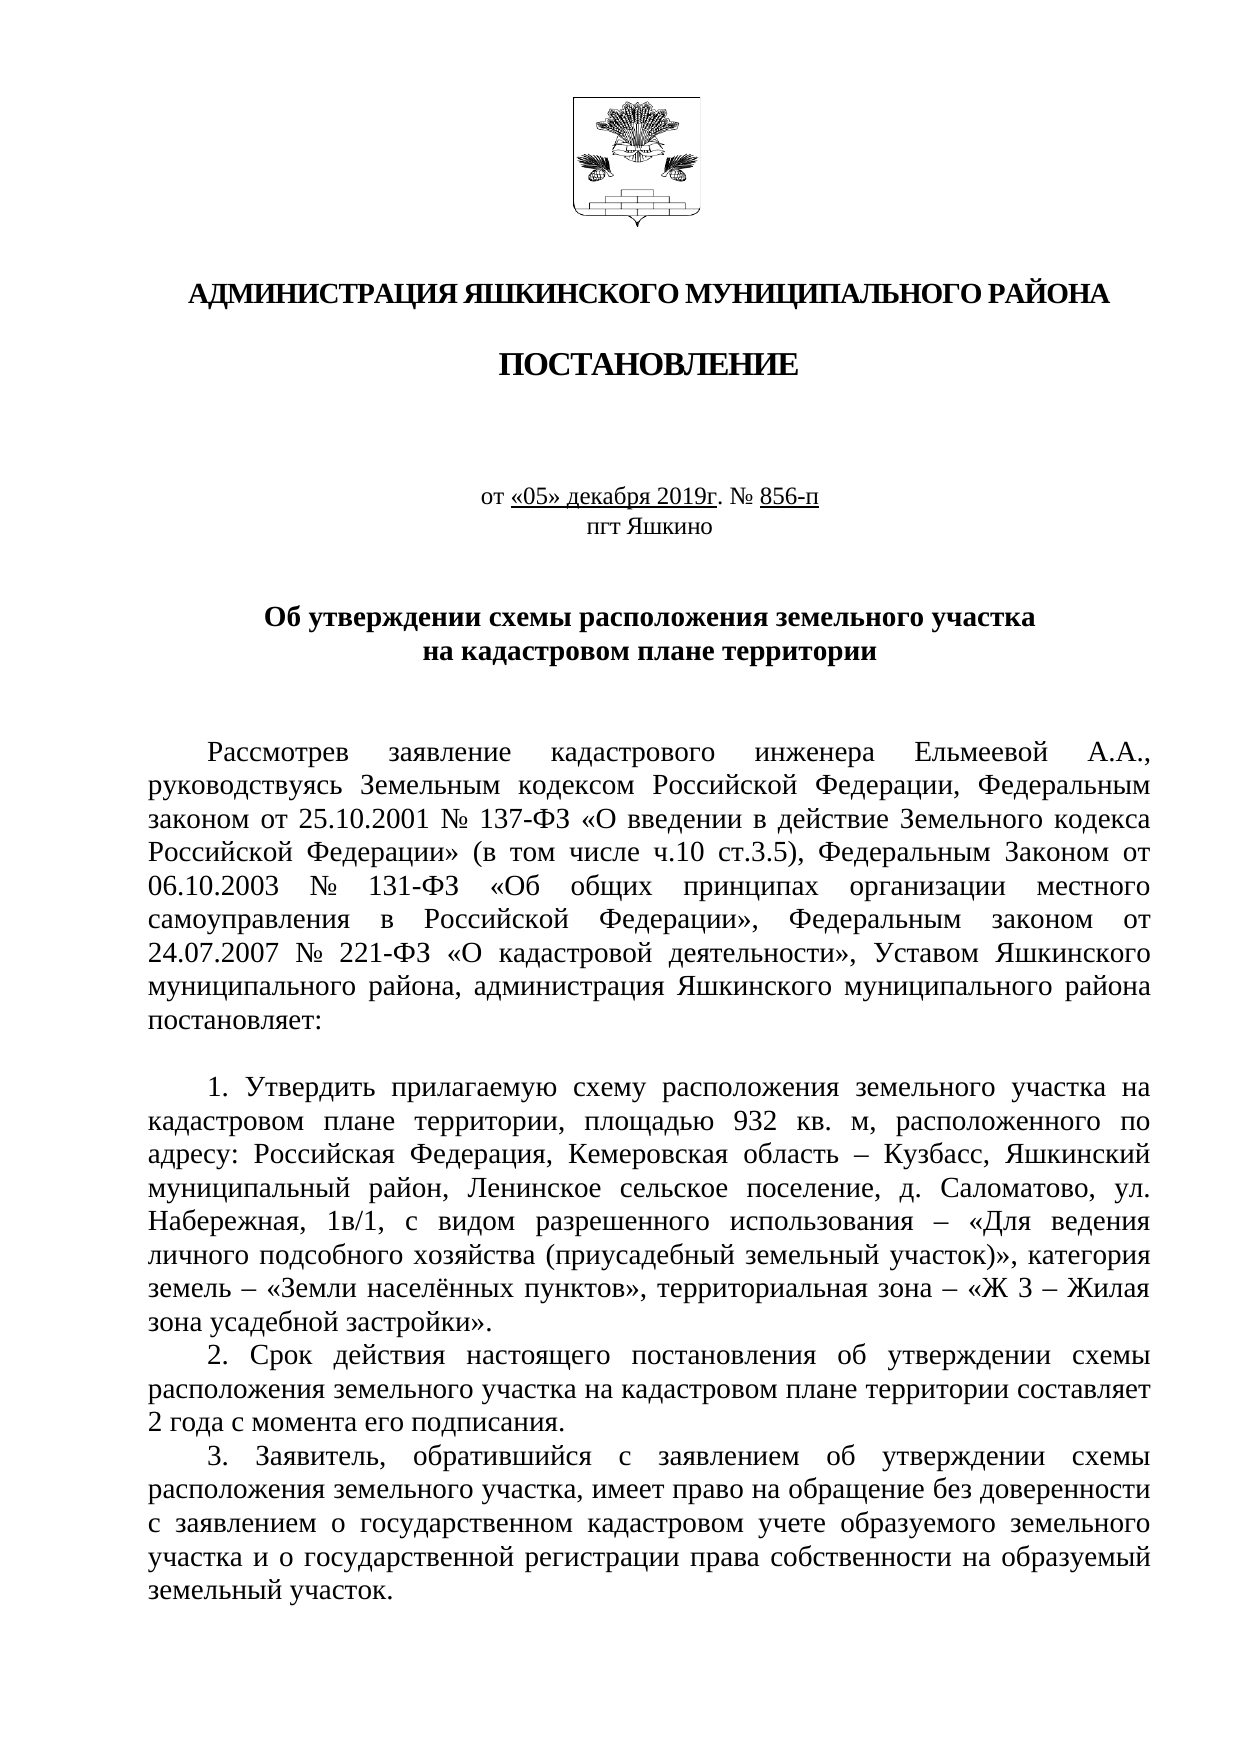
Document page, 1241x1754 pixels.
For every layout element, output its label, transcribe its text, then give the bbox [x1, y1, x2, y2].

text 3. Заявитель, обратившийся с заявлением об утверждении схемы расположения земельного участка, имеет право на обращение без доверенности с заявлением о государственном кадастровом учете образуемого земельного участка и о государственной регистрации права собственности на образуемый земельный участок. [148, 1438, 1152, 1606]
text пгт Яшкино [148, 511, 1152, 540]
text от «05» декабря 2019г. № 856-п [148, 481, 1152, 510]
text 2. Срок действия настоящего постановления об утверждении схемы расположения земельного участка на кадастровом плане территории составляет 2 года с момента его подписания. [148, 1337, 1152, 1438]
text АДМИНИСТРАЦИЯ ЯШКИНСКОГО МУНИЦИПАЛЬНОГО РАЙОНА [148, 276, 1152, 309]
text ПОСТАНОВЛЕНИЕ [148, 344, 1152, 383]
text 1. Утвердить прилагаемую схему расположения земельного участка на кадастровом плане территории, площадью 932 кв. м, расположенного по адресу: Российская Федерация, Кемеровская область – Кузбасс, Яшкинский муниципальный район, Ленинское сельское поселение, д. Саломатово, ул. Набережная, 1в/1, с видом разрешенного использования – «Для ведения личного подсобного хозяйства (приусадебный земельный участок)», категория земель – «Земли населённых пунктов», территориальная зона – «Ж 3 – Жилая зона усадебной застройки». [148, 1069, 1152, 1337]
text на кадастровом плане территории [148, 633, 1152, 667]
text Об утверждении схемы расположения земельного участка [148, 599, 1152, 633]
text Рассмотрев заявление кадастрового инженера Ельмеевой А.А., руководствуясь Земельным кодексом Российской Федерации, Федеральным законом от 25.10.2001 № 137-ФЗ «О введении в действие Земельного кодекса Российской Федерации» (в том числе ч.10 ст.3.5), Федеральным Законом от 06.10.2003 № 131-ФЗ «Об общих принципах организации местного самоуправления в Российской Федерации», Федеральным законом от 24.07.2007 № 221-ФЗ «О кадастровой деятельности», Уставом Яшкинского муниципального района, администрация Яшкинского муниципального района постановляет: [148, 734, 1152, 1036]
